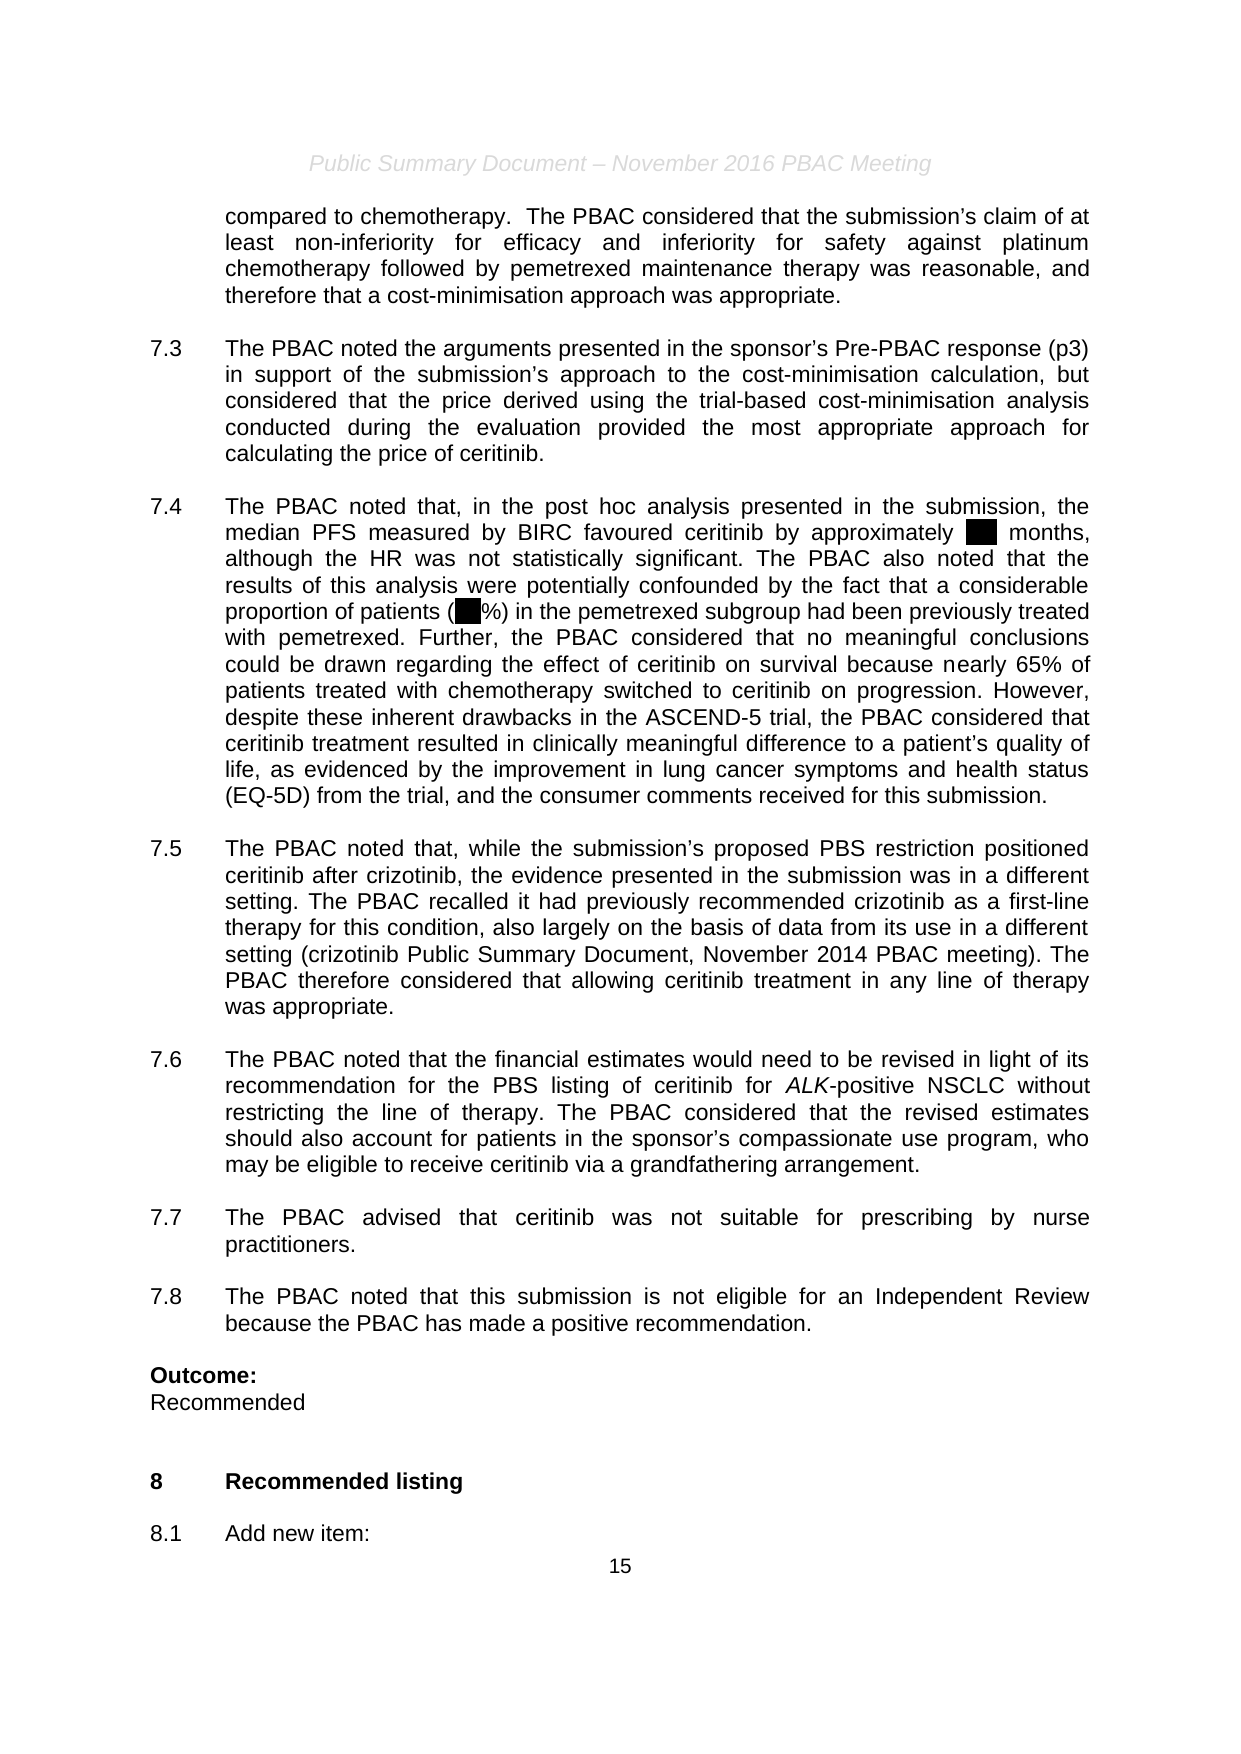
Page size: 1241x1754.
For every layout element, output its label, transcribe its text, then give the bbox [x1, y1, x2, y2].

list The PBAC noted that this submission is not eligible for an Independent Review because the PBAC has made a positive recommendation. [150, 1283, 1090, 1336]
text Outcome: [150, 1362, 1090, 1389]
list The PBAC noted that, in the post hoc analysis presented in the submission, the median PFS measured by BIRC favoured ceritinib by approximately ''''''' months, although the HR was not statistically significant. The PBAC also noted that the results of this analysis were potentially confounded by the fact that a considerable proportion of patients (''''''%) in the pemetrexed subgroup had been previously treated with pemetrexed. Further, the PBAC considered that no meaningful conclusions could be drawn regarding the effect of ceritinib on survival because nearly 65% of patients treated with chemotherapy switched to ceritinib on progression. However, despite these inherent drawbacks in the ASCEND-5 trial, the PBAC considered that ceritinib treatment resulted in clinically meaningful difference to a patient’s quality of life, as evidenced by the improvement in lung cancer symptoms and health status (EQ-5D) from the trial, and the consumer comments received for this submission. [150, 493, 1090, 809]
list The PBAC noted the arguments presented in the sponsor’s Pre-PBAC response (p3) in support of the submission’s approach to the cost-minimisation calculation, but considered that the price derived using the trial-based cost-minimisation analysis conducted during the evaluation provided the most appropriate approach for calculating the price of ceritinib. [150, 334, 1090, 466]
list Add new item: [150, 1520, 1090, 1547]
list The PBAC advised that ceritinib was not suitable for prescribing by nurse practitioners. [150, 1204, 1090, 1257]
subtitle Recommended listing [150, 1468, 1090, 1494]
text Recommended [150, 1389, 1090, 1415]
list The PBAC noted that, while the submission’s proposed PBS restriction positioned ceritinib after crizotinib, the evidence presented in the submission was in a different setting. The PBAC recalled it had previously recommended crizotinib as a first-line therapy for this condition, also largely on the basis of data from its use in a different setting (crizotinib Public Summary Document, November 2014 PBAC meeting). The PBAC therefore considered that allowing ceritinib treatment in any line of therapy was appropriate. [150, 835, 1090, 1020]
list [150, 203, 1090, 308]
list The PBAC noted that the financial estimates would need to be revised in light of its recommendation for the PBS listing of ceritinib for ALK-positive NSCLC without restricting the line of therapy. The PBAC considered that the revised estimates should also account for patients in the sponsor’s compassionate use program, who may be eligible to receive ceritinib via a grandfathering arrangement. [150, 1046, 1090, 1178]
